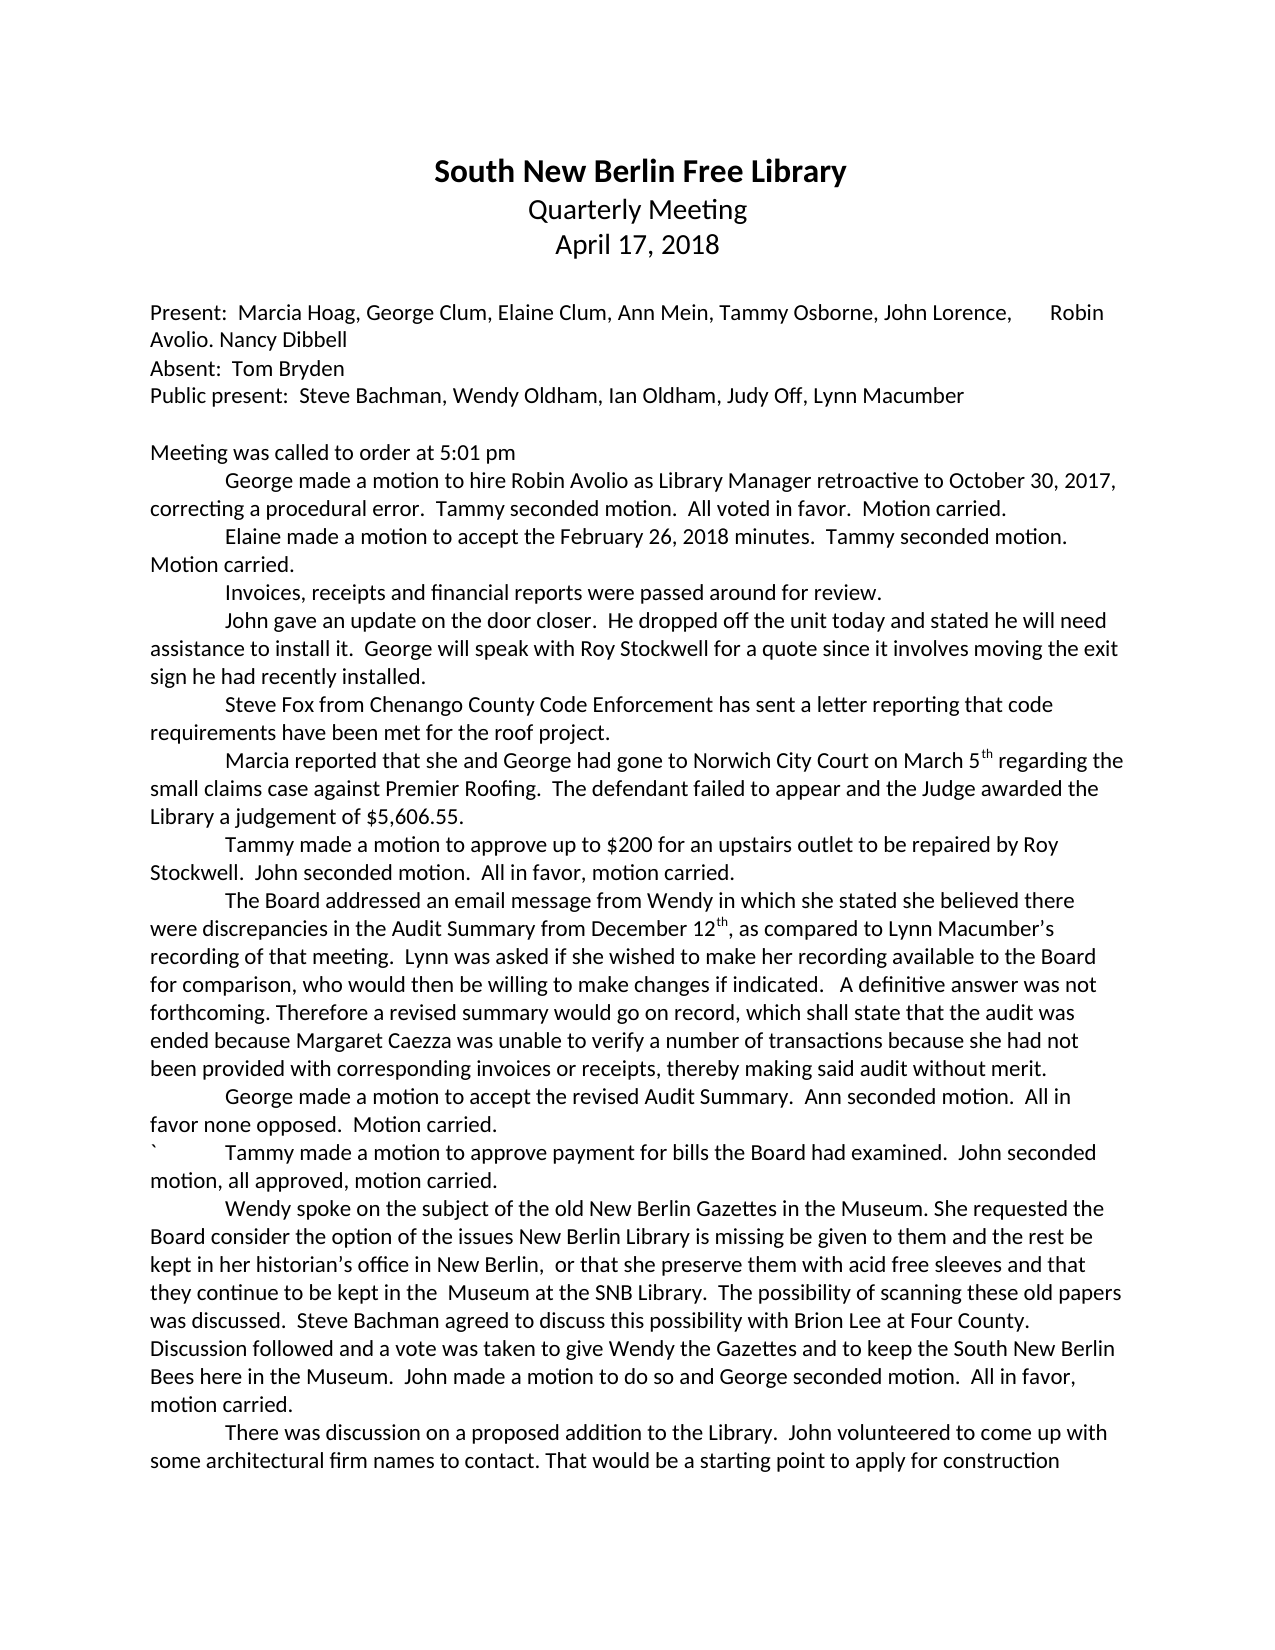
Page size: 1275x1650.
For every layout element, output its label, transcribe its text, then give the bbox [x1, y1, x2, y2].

text South New Berlin Free Library [150, 150, 1125, 191]
text Absent: Tom Bryden [150, 354, 1125, 382]
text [150, 1418, 1125, 1474]
text Tammy made a motion to approve up to $200 for an upstairs outlet to be repaired by Roy Stockwell. John seconded motion. All in favor, motion carried. [150, 830, 1125, 886]
text The Board addressed an email message from Wendy in which she stated she believed there were discrepancies in the Audit Summary from December 12th, as compared to Lynn Macumber’s recording of that meeting. Lynn was asked if she wished to make her recording available to the Board for comparison, who would then be willing to make changes if indicated. A definitive answer was not forthcoming. Therefore a revised summary would go on record, which shall state that the audit was ended because Margaret Caezza was unable to verify a number of transactions because she had not been provided with corresponding invoices or receipts, thereby making said audit without merit. [150, 886, 1125, 1082]
text April 17, 2018 [150, 226, 1125, 262]
text John gave an update on the door closer. He dropped off the unit today and stated he will need assistance to install it. George will speak with Roy Stockwell for a quote since it involves moving the exit sign he had recently installed. [150, 606, 1125, 690]
text Steve Fox from Chenango County Code Enforcement has sent a letter reporting that code requirements have been met for the roof project. [150, 690, 1125, 746]
text Elaine made a motion to accept the February 26, 2018 minutes. Tammy seconded motion. Motion carried. [150, 522, 1125, 578]
text George made a motion to accept the revised Audit Summary. Ann seconded motion. All in favor none opposed. Motion carried. [150, 1082, 1125, 1138]
text Quarterly Meeting [150, 191, 1125, 226]
text Meeting was called to order at 5:01 pm [150, 438, 1125, 466]
text ` Tammy made a motion to approve payment for bills the Board had examined. John seconded motion, all approved, motion carried. [150, 1138, 1125, 1194]
text Wendy spoke on the subject of the old New Berlin Gazettes in the Museum. She requested the Board consider the option of the issues New Berlin Library is missing be given to them and the rest be kept in her historian’s office in New Berlin, or that she preserve them with acid free sleeves and that they continue to be kept in the Museum at the SNB Library. The possibility of scanning these old papers was discussed. Steve Bachman agreed to discuss this possibility with Brion Lee at Four County. Discussion followed and a vote was taken to give Wendy the Gazettes and to keep the South New Berlin Bees here in the Museum. John made a motion to do so and George seconded motion. All in favor, motion carried. [150, 1194, 1125, 1418]
text George made a motion to hire Robin Avolio as Library Manager retroactive to October 30, 2017, correcting a procedural error. Tammy seconded motion. All voted in favor. Motion carried. [150, 466, 1125, 522]
text Public present: Steve Bachman, Wendy Oldham, Ian Oldham, Judy Off, Lynn Macumber [150, 382, 1125, 410]
text Present: Marcia Hoag, George Clum, Elaine Clum, Ann Mein, Tammy Osborne, John Lorence, Robin Avolio. Nancy Dibbell [150, 298, 1125, 354]
text Invoices, receipts and financial reports were passed around for review. [150, 578, 1125, 606]
text Marcia reported that she and George had gone to Norwich City Court on March 5th regarding the small claims case against Premier Roofing. The defendant failed to appear and the Judge awarded the Library a judgement of $5,606.55. [150, 746, 1125, 830]
